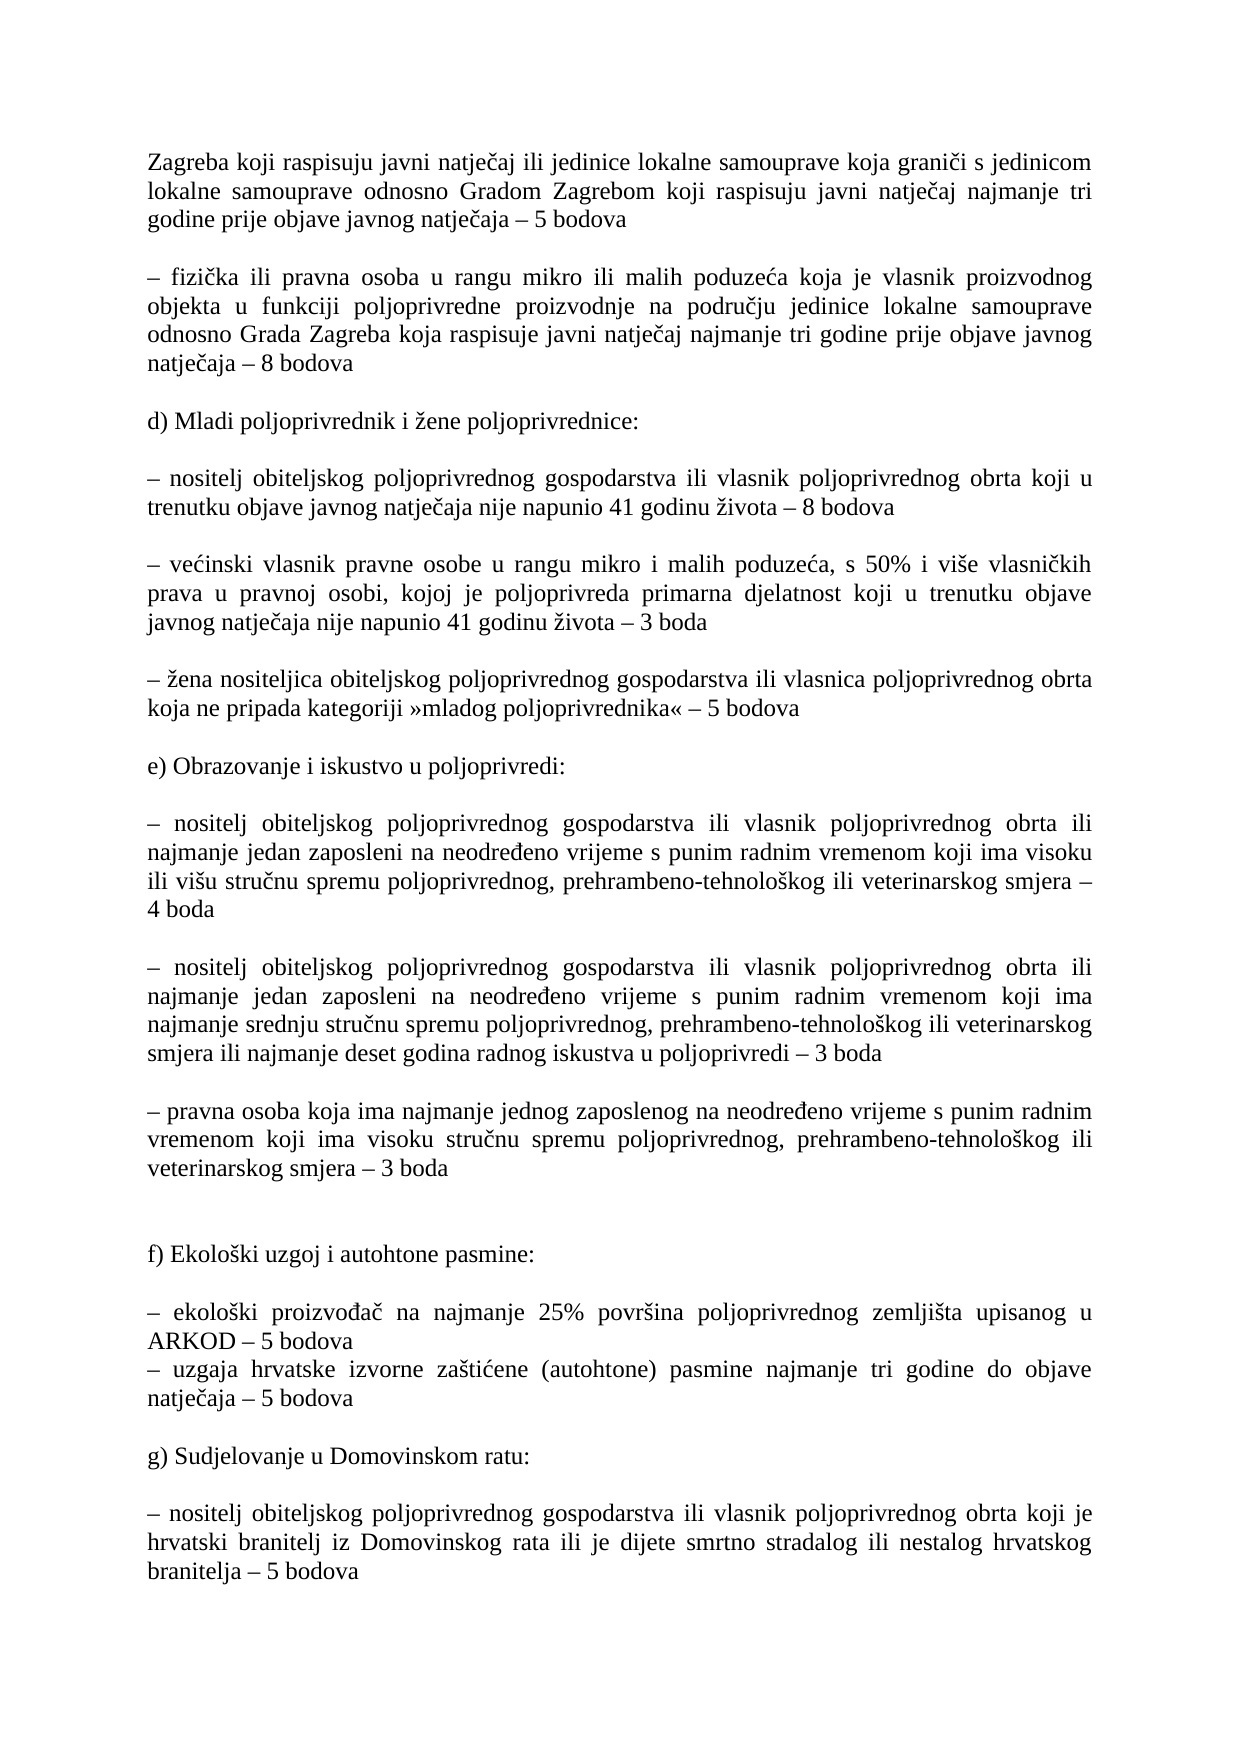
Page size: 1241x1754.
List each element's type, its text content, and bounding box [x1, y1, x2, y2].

text – nositelj obiteljskog poljoprivrednog gospodarstva ili vlasnik poljoprivrednog obrta koji je hrvatski branitelj iz Domovinskog rata ili je dijete smrtno stradalog ili nestalog hrvatskog branitelja – 5 bodova [147, 1498, 1093, 1584]
text – nositelj obiteljskog poljoprivrednog gospodarstva ili vlasnik poljoprivrednog obrta ili najmanje jedan zaposleni na neodređeno vrijeme s punim radnim vremenom koji ima najmanje srednju stručnu spremu poljoprivrednog, prehrambeno-tehnološkog ili veterinarskog smjera ili najmanje deset godina radnog iskustva u poljoprivredi – 3 boda [147, 952, 1093, 1067]
text – većinski vlasnik pravne osobe u rangu mikro i malih poduzeća, s 50% i više vlasničkih prava u pravnoj osobi, kojoj je poljoprivreda primarna djelatnost koji u trenutku objave javnog natječaja nije napunio 41 godinu života – 3 boda [147, 549, 1093, 636]
text – fizička ili pravna osoba u rangu mikro ili malih poduzeća koja je vlasnik proizvodnog objekta u funkciji poljoprivredne proizvodnje na području jedinice lokalne samouprave odnosno Grada Zagreba koja raspisuje javni natječaj najmanje tri godine prije objave javnog natječaja – 8 bodova [147, 262, 1093, 377]
text – pravna osoba koja ima najmanje jednog zaposlenog na neodređeno vrijeme s punim radnim vremenom koji ima visoku stručnu spremu poljoprivrednog, prehrambeno-tehnološkog ili veterinarskog smjera – 3 boda [147, 1096, 1093, 1182]
text – žena nositeljica obiteljskog poljoprivrednog gospodarstva ili vlasnica poljoprivrednog obrta koja ne pripada kategoriji »mladog poljoprivrednika« – 5 bodova [147, 664, 1093, 722]
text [147, 147, 1093, 233]
text – nositelj obiteljskog poljoprivrednog gospodarstva ili vlasnik poljoprivrednog obrta koji u trenutku objave javnog natječaja nije napunio 41 godinu života – 8 bodova [147, 463, 1093, 521]
text e) Obrazovanje i iskustvo u poljoprivredi: [147, 751, 1093, 779]
text d) Mladi poljoprivrednik i žene poljoprivrednice: [147, 406, 1093, 434]
text g) Sudjelovanje u Domovinskom ratu: [147, 1441, 1093, 1469]
text f) Ekološki uzgoj i autohtone pasmine: [147, 1239, 1093, 1268]
text – nositelj obiteljskog poljoprivrednog gospodarstva ili vlasnik poljoprivrednog obrta ili najmanje jedan zaposleni na neodređeno vrijeme s punim radnim vremenom koji ima visoku ili višu stručnu spremu poljoprivrednog, prehrambeno-tehnološkog ili veterinarskog smjera – 4 boda [147, 808, 1093, 923]
text – ekološki proizvođač na najmanje 25% površina poljoprivrednog zemljišta upisanog u ARKOD – 5 bodova [147, 1297, 1093, 1354]
text – uzgaja hrvatske izvorne zaštićene (autohtone) pasmine najmanje tri godine do objave natječaja – 5 bodova [147, 1354, 1093, 1412]
